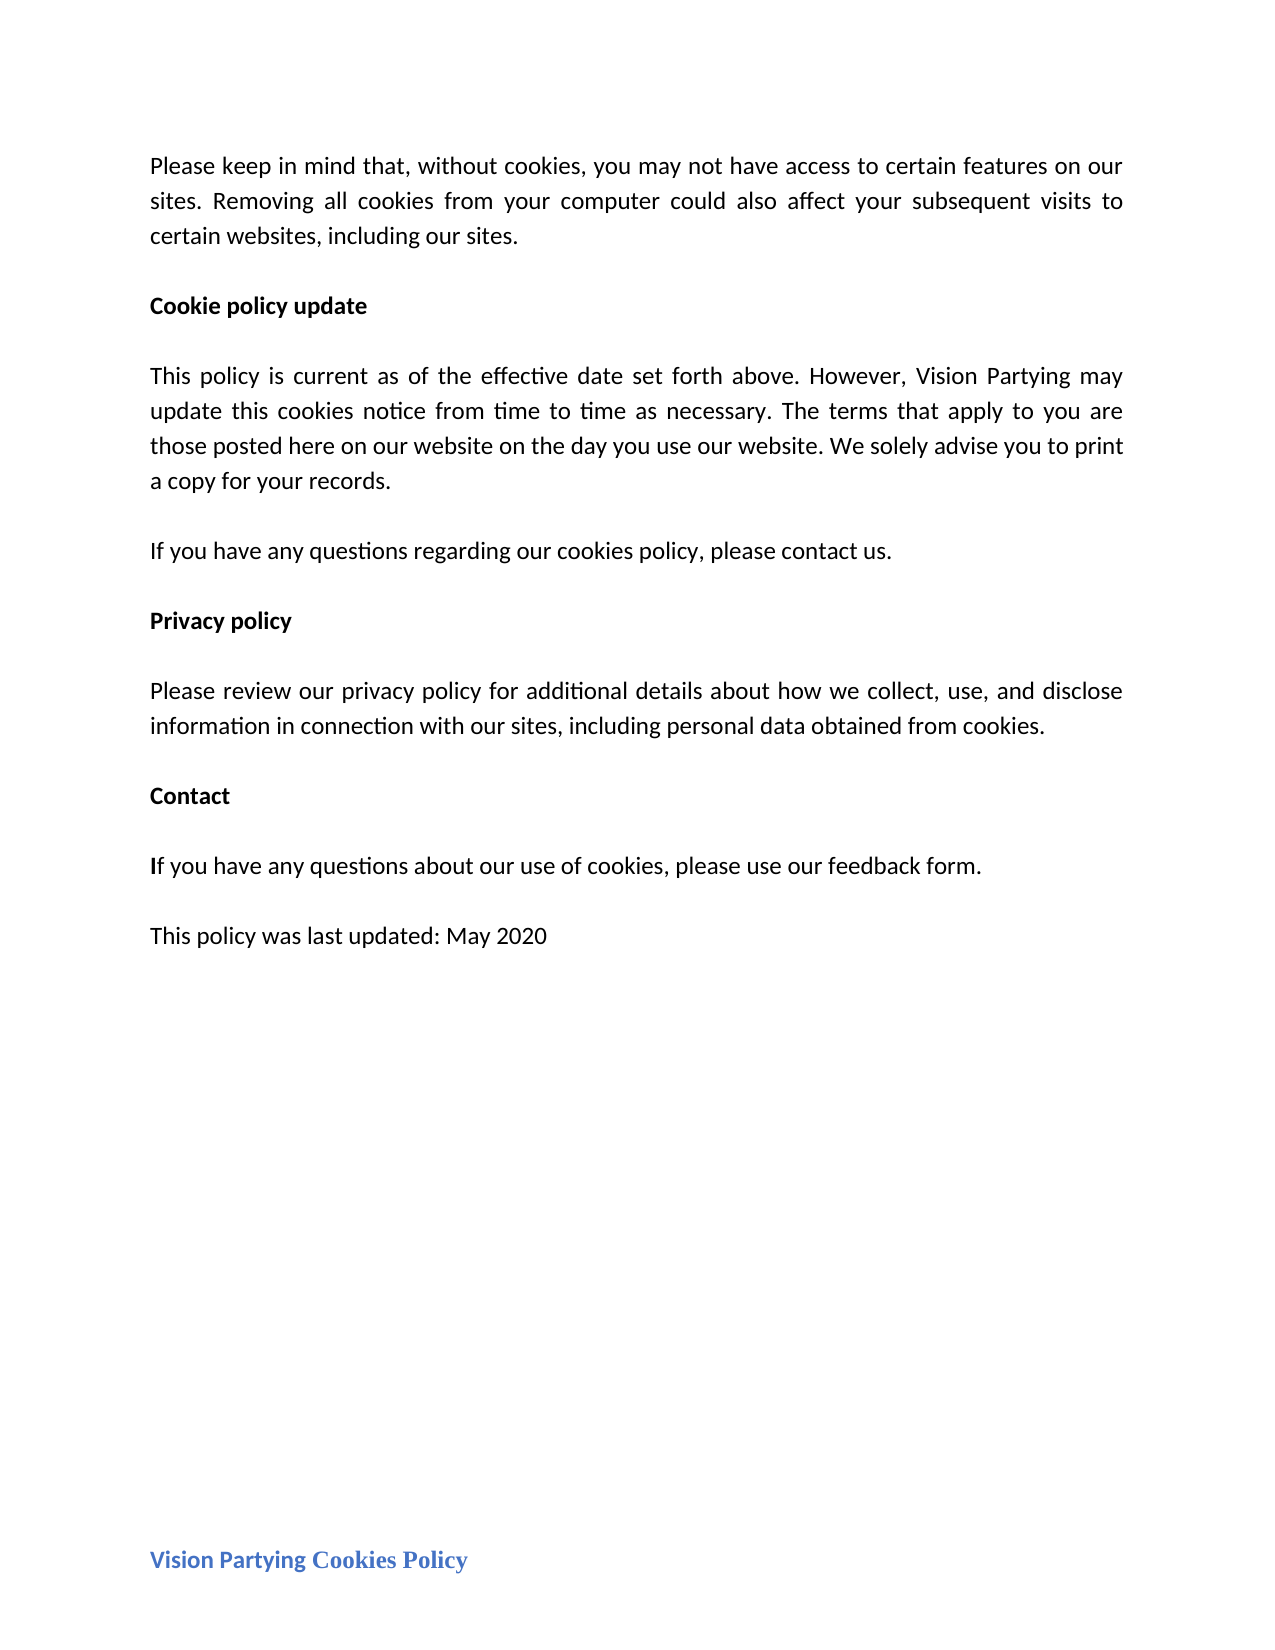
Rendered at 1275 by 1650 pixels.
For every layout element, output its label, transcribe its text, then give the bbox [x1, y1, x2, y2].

text Contact [150, 780, 1125, 811]
text Cookie policy update [150, 290, 1125, 321]
text If you have any questions regarding our cookies policy, please contact us. [150, 535, 1125, 566]
text Please keep in mind that, without cookies, you may not have access to certain features on our sites. Removing all cookies from your computer could also affect your subsequent visits to certain websites, including our sites. [150, 150, 1125, 251]
text This policy is current as of the effective date set forth above. However, Vision Partying may update this cookies notice from time to time as necessary. The terms that apply to you are those posted here on our website on the day you use our website. We solely advise you to print a copy for your records. [150, 360, 1125, 496]
text Please review our privacy policy for additional details about how we collect, use, and disclose information in connection with our sites, including personal data obtained from cookies. [150, 675, 1125, 741]
text This policy was last updated: May 2020 [150, 920, 1125, 951]
text If you have any questions about our use of cookies, please use our feedback form. [150, 850, 1125, 881]
text Privacy policy [150, 605, 1125, 636]
